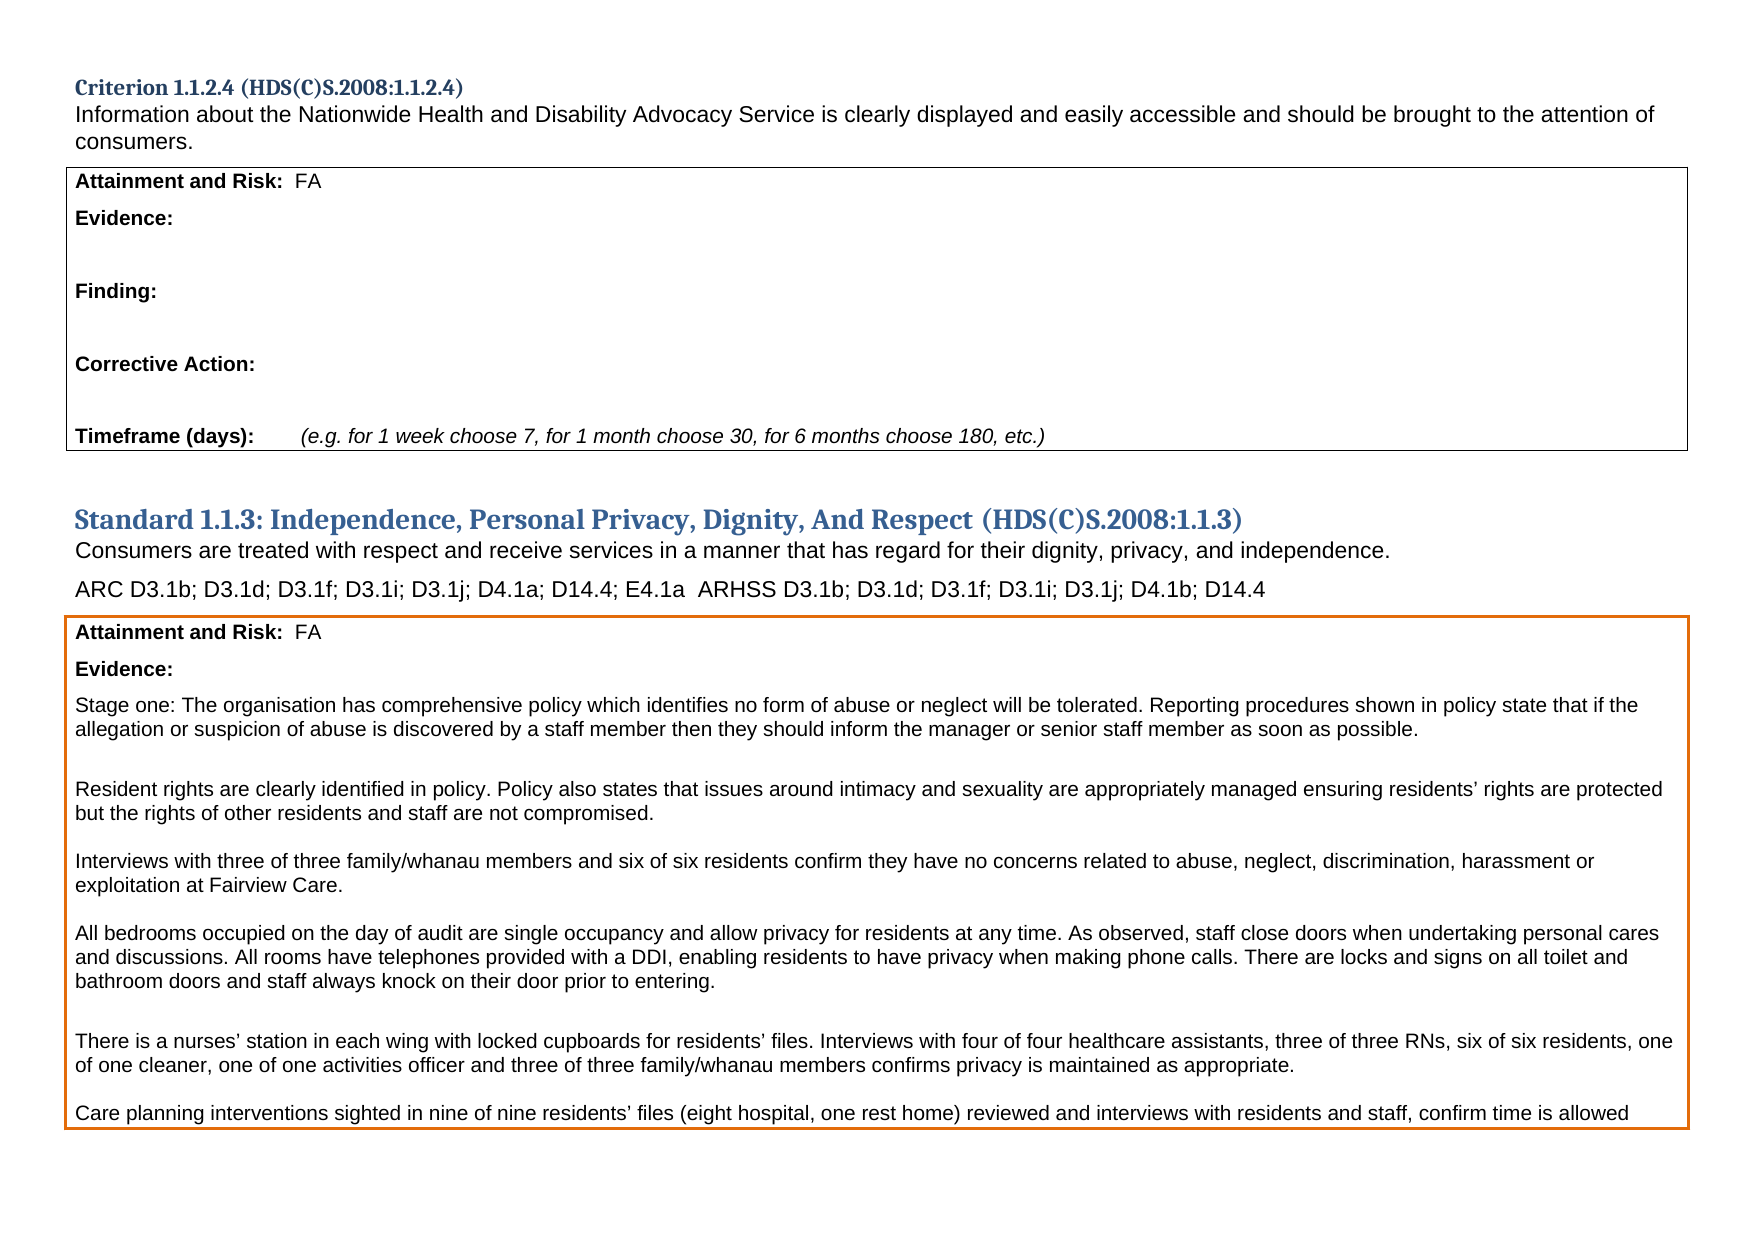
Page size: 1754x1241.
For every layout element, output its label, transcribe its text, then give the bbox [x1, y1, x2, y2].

text Stage one: The organisation has comprehensive policy which identifies no form of abuse or neglect will be tolerated. Reporting procedures shown in policy state that if the allegation or suspicion of abuse is discovered by a staff member then they should inform the manager or senior staff member as soon as possible. [67, 688, 1687, 741]
text Consumers are treated with respect and receive services in a manner that has regard for their dignity, privacy, and independence. [75, 537, 1679, 563]
text Finding: [67, 276, 1687, 302]
text ARC D3.1b; D3.1d; D3.1f; D3.1i; D3.1j; D4.1a; D14.4; E4.1a ARHSS D3.1b; D3.1d; D3.1f; D3.1i; D3.1j; D4.1b; D14.4 [75, 576, 1679, 602]
text Attainment and Risk: FA [67, 168, 1687, 193]
subtitle Criterion 1.1.2.4 (HDS(C)S.2008:1.1.2.4) [75, 75, 1679, 101]
text Resident rights are clearly identified in policy. Policy also states that issues around intimacy and sexuality are appropriately managed ensuring residents’ rights are protected but the rights of other residents and staff are not compromised. Interviews with three of three family/whanau members and six of six residents confirm they have no concerns related to abuse, neglect, discrimination, harassment or exploitation at Fairview Care. All bedrooms occupied on the day of audit are single occupancy and allow privacy for residents at any time. As observed, staff close doors when undertaking personal cares and discussions. All rooms have telephones provided with a DDI, enabling residents to have privacy when making phone calls. There are locks and signs on all toilet and bathroom doors and staff always knock on their door prior to entering. [67, 748, 1687, 993]
text Timeframe (days): (e.g. for 1 week choose 7, for 1 month choose 30, for 6 months choose 180, etc.) [67, 422, 1687, 450]
text Evidence: [67, 203, 1687, 229]
subtitle Standard 1.1.3: Independence, Personal Privacy, Dignity, And Respect (HDS(C)S.2008:1.1.3) [75, 503, 1679, 537]
text Information about the Nationwide Health and Disability Advocacy Service is clearly displayed and easily accessible and should be brought to the attention of consumers. [75, 101, 1679, 154]
text Corrective Action: [67, 349, 1687, 375]
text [67, 1000, 1687, 1127]
text Evidence: [67, 651, 1687, 680]
text Attainment and Risk: FA [67, 618, 1687, 644]
